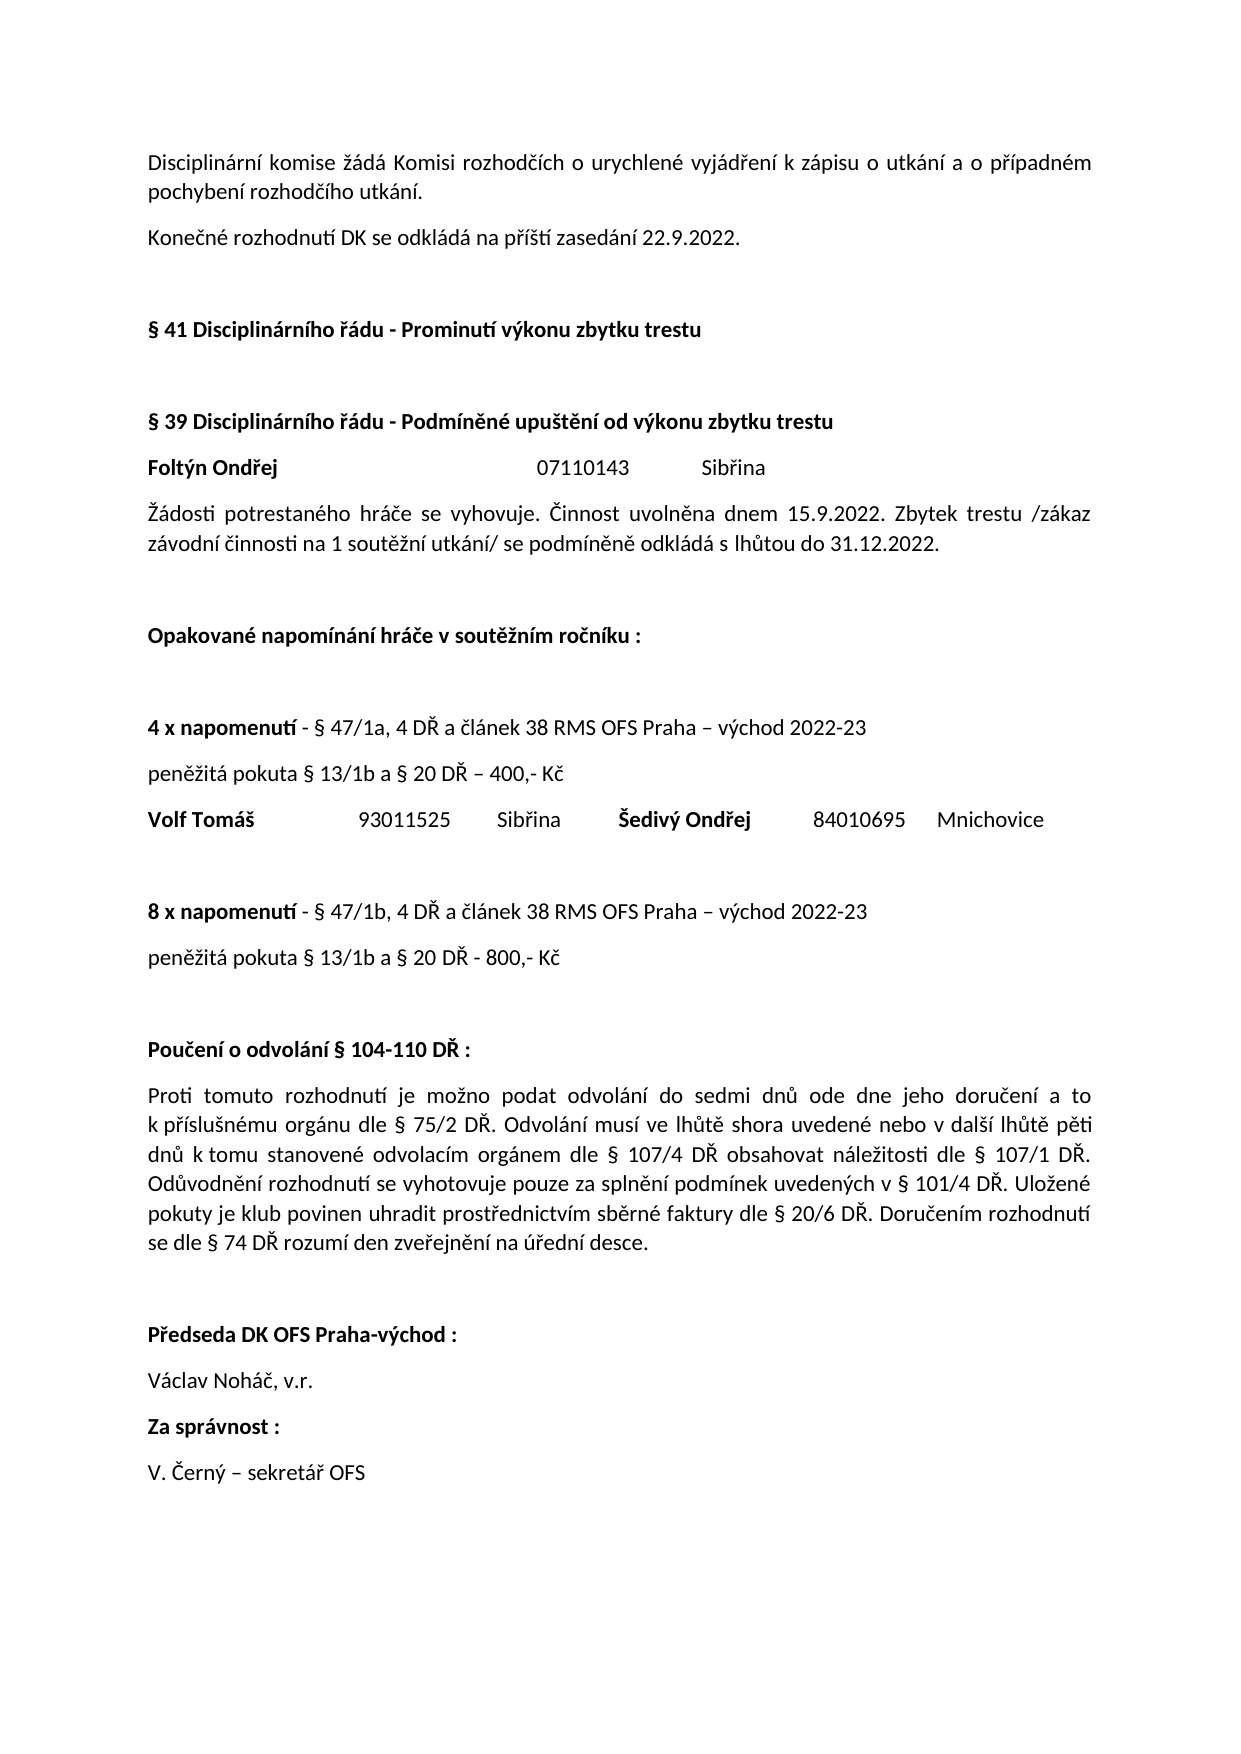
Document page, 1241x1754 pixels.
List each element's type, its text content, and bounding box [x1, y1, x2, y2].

text Disciplinární komise žádá Komisi rozhodčích o urychlené vyjádření k zápisu o utkání a o případném pochybení rozhodčího utkání. [148, 148, 1093, 205]
text peněžitá pokuta § 13/1b a § 20 DŘ - 800,- Kč [148, 943, 1093, 971]
text Volf Tomáš 93011525 Sibřina Šedivý Ondřej 84010695 Mnichovice [148, 805, 1093, 833]
text § 41 Disciplinárního řádu - Prominutí výkonu zbytku trestu [148, 315, 1093, 343]
text 4 x napomenutí - § 47/1a, 4 DŘ a článek 38 RMS OFS Praha – východ 2022-23 [148, 713, 1093, 741]
text Předseda DK OFS Praha-východ : [148, 1320, 1093, 1348]
text Poučení o odvolání § 104-110 DŘ : [148, 1035, 1093, 1063]
text § 39 Disciplinárního řádu - Podmíněné upuštění od výkonu zbytku trestu [148, 407, 1093, 435]
text Žádosti potrestaného hráče se vyhovuje. Činnost uvolněna dnem 15.9.2022. Zbytek trestu /zákaz závodní činnosti na 1 soutěžní utkání/ se podmíněně odkládá s lhůtou do 31.12.2022. [148, 499, 1093, 557]
text Opakované napomínání hráče v soutěžním ročníku : [148, 621, 1093, 649]
text Za správnost : [148, 1412, 1093, 1440]
text V. Černý – sekretář OFS [148, 1458, 1093, 1486]
text 8 x napomenutí - § 47/1b, 4 DŘ a článek 38 RMS OFS Praha – východ 2022-23 [148, 897, 1093, 925]
text Václav Noháč, v.r. [148, 1366, 1093, 1394]
text Konečné rozhodnutí DK se odkládá na příští zasedání 22.9.2022. [148, 223, 1093, 251]
text Proti tomuto rozhodnutí je možno podat odvolání do sedmi dnů ode dne jeho doručení a to k příslušnému orgánu dle § 75/2 DŘ. Odvolání musí ve lhůtě shora uvedené nebo v další lhůtě pěti dnů k tomu stanovené odvolacím orgánem dle § 107/4 DŘ obsahovat náležitosti dle § 107/1 DŘ. Odůvodnění rozhodnutí se vyhotovuje pouze za splnění podmínek uvedených v § 101/4 DŘ. Uložené pokuty je klub povinen uhradit prostřednictvím sběrné faktury dle § 20/6 DŘ. Doručením rozhodnutí se dle § 74 DŘ rozumí den zveřejnění na úřední desce. [148, 1081, 1093, 1256]
text Foltýn Ondřej 07110143 Sibřina [148, 453, 1093, 481]
text peněžitá pokuta § 13/1b a § 20 DŘ – 400,- Kč [148, 759, 1093, 787]
